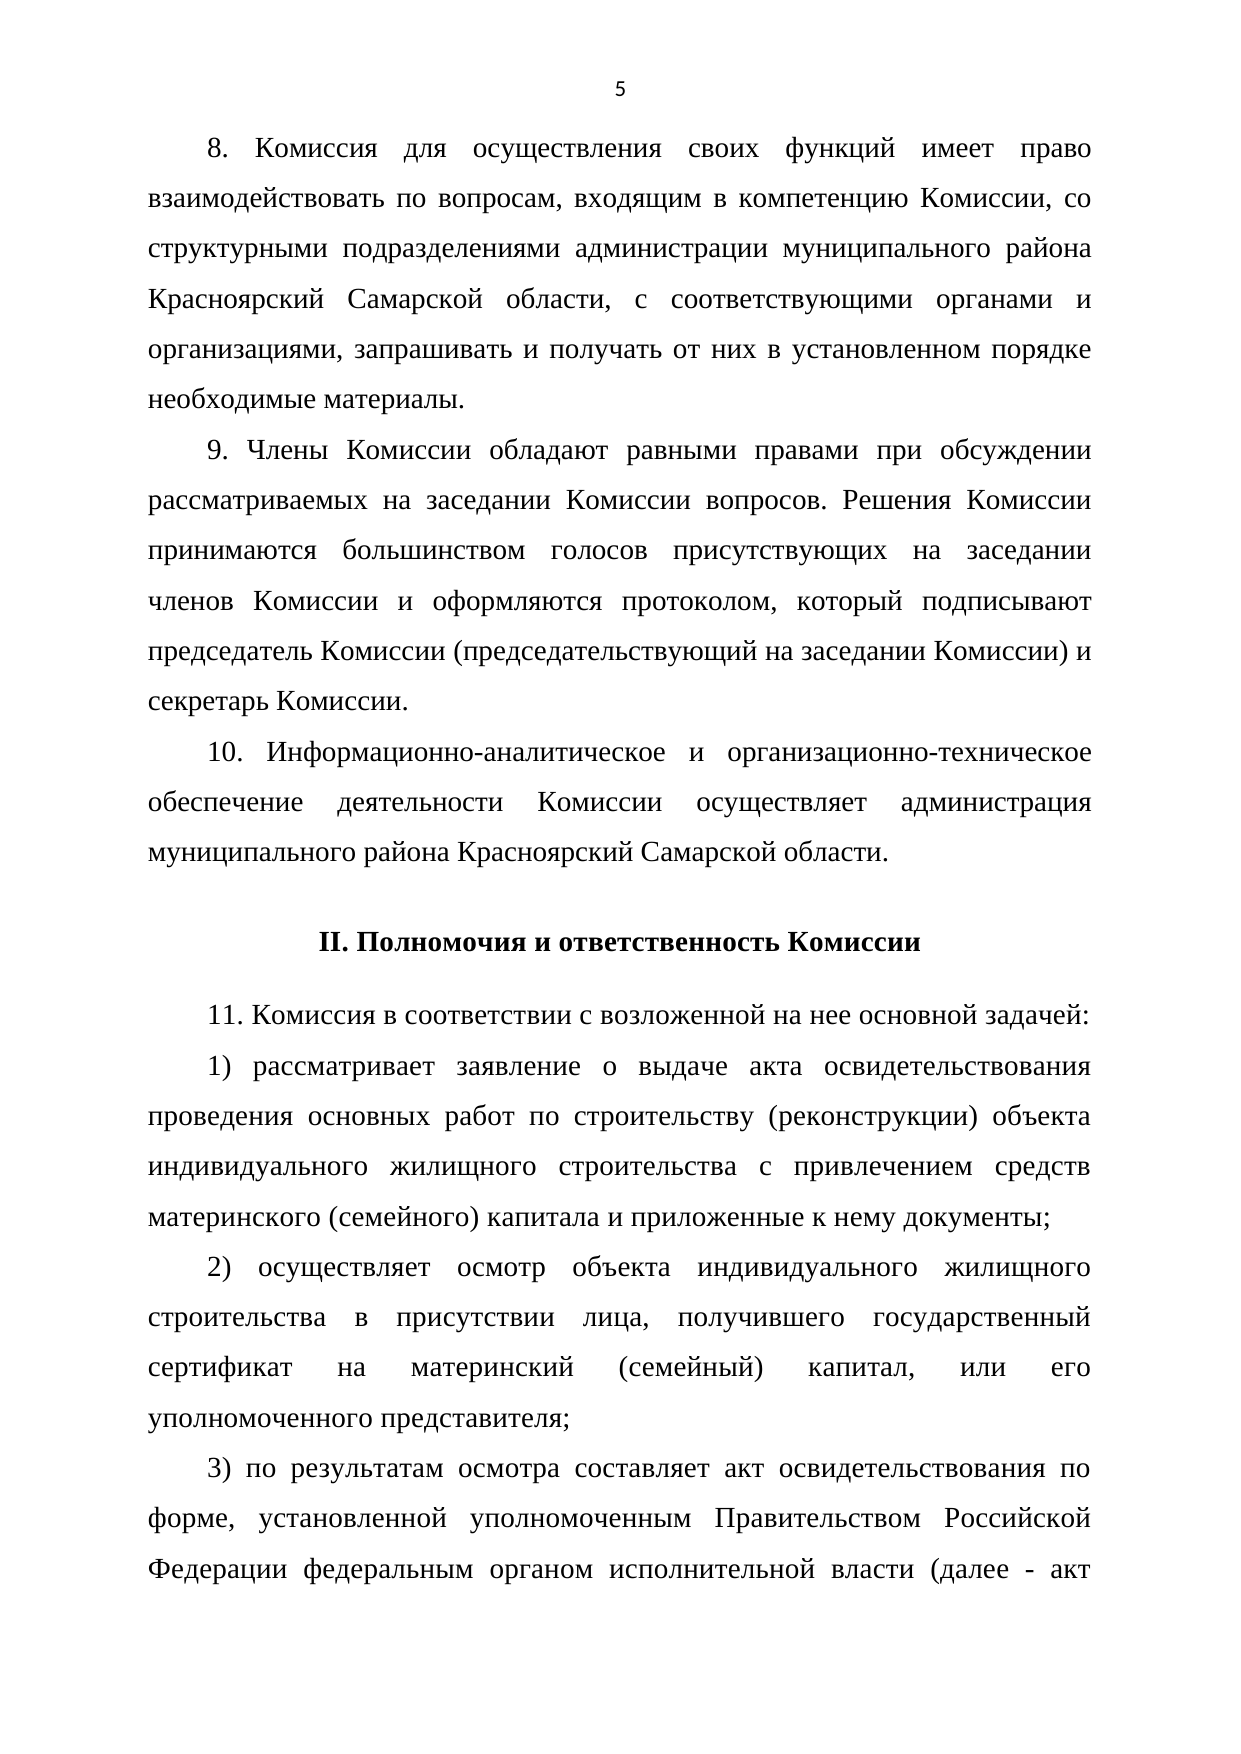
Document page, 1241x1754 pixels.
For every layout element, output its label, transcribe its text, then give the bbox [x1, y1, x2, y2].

text II. Полномочия и ответственность Комиссии [148, 924, 1092, 957]
text 9. Члены Комиссии обладают равными правами при обсуждении рассматриваемых на заседании Комиссии вопросов. Решения Комиссии принимаются большинством голосов присутствующих на заседании членов Комиссии и оформляются протоколом, который подписывают председатель Комиссии (председательствующий на заседании Комиссии) и секретарь Комиссии. [148, 432, 1092, 717]
text 1) рассматривает заявление о выдаче акта освидетельствования проведения основных работ по строительству (реконструкции) объекта индивидуального жилищного строительства с привлечением средств материнского (семейного) капитала и приложенные к нему документы; [148, 1048, 1092, 1232]
text 11. Комиссия в соответствии с возложенной на нее основной задачей: [148, 997, 1092, 1031]
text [148, 1450, 1092, 1584]
text 8. Комиссия для осуществления своих функций имеет право взаимодействовать по вопросам, входящим в компетенцию Комиссии, со структурными подразделениями администрации муниципального района Красноярский Самарской области, с соответствующими органами и организациями, запрашивать и получать от них в установленном порядке необходимые материалы. [148, 130, 1092, 415]
text 2) осуществляет осмотр объекта индивидуального жилищного строительства в присутствии лица, получившего государственный сертификат на материнский (семейный) капитал, или его уполномоченного представителя; [148, 1249, 1092, 1433]
text 10. Информационно-аналитическое и организационно-техническое обеспечение деятельности Комиссии осуществляет администрация муниципального района Красноярский Самарской области. [148, 734, 1092, 868]
